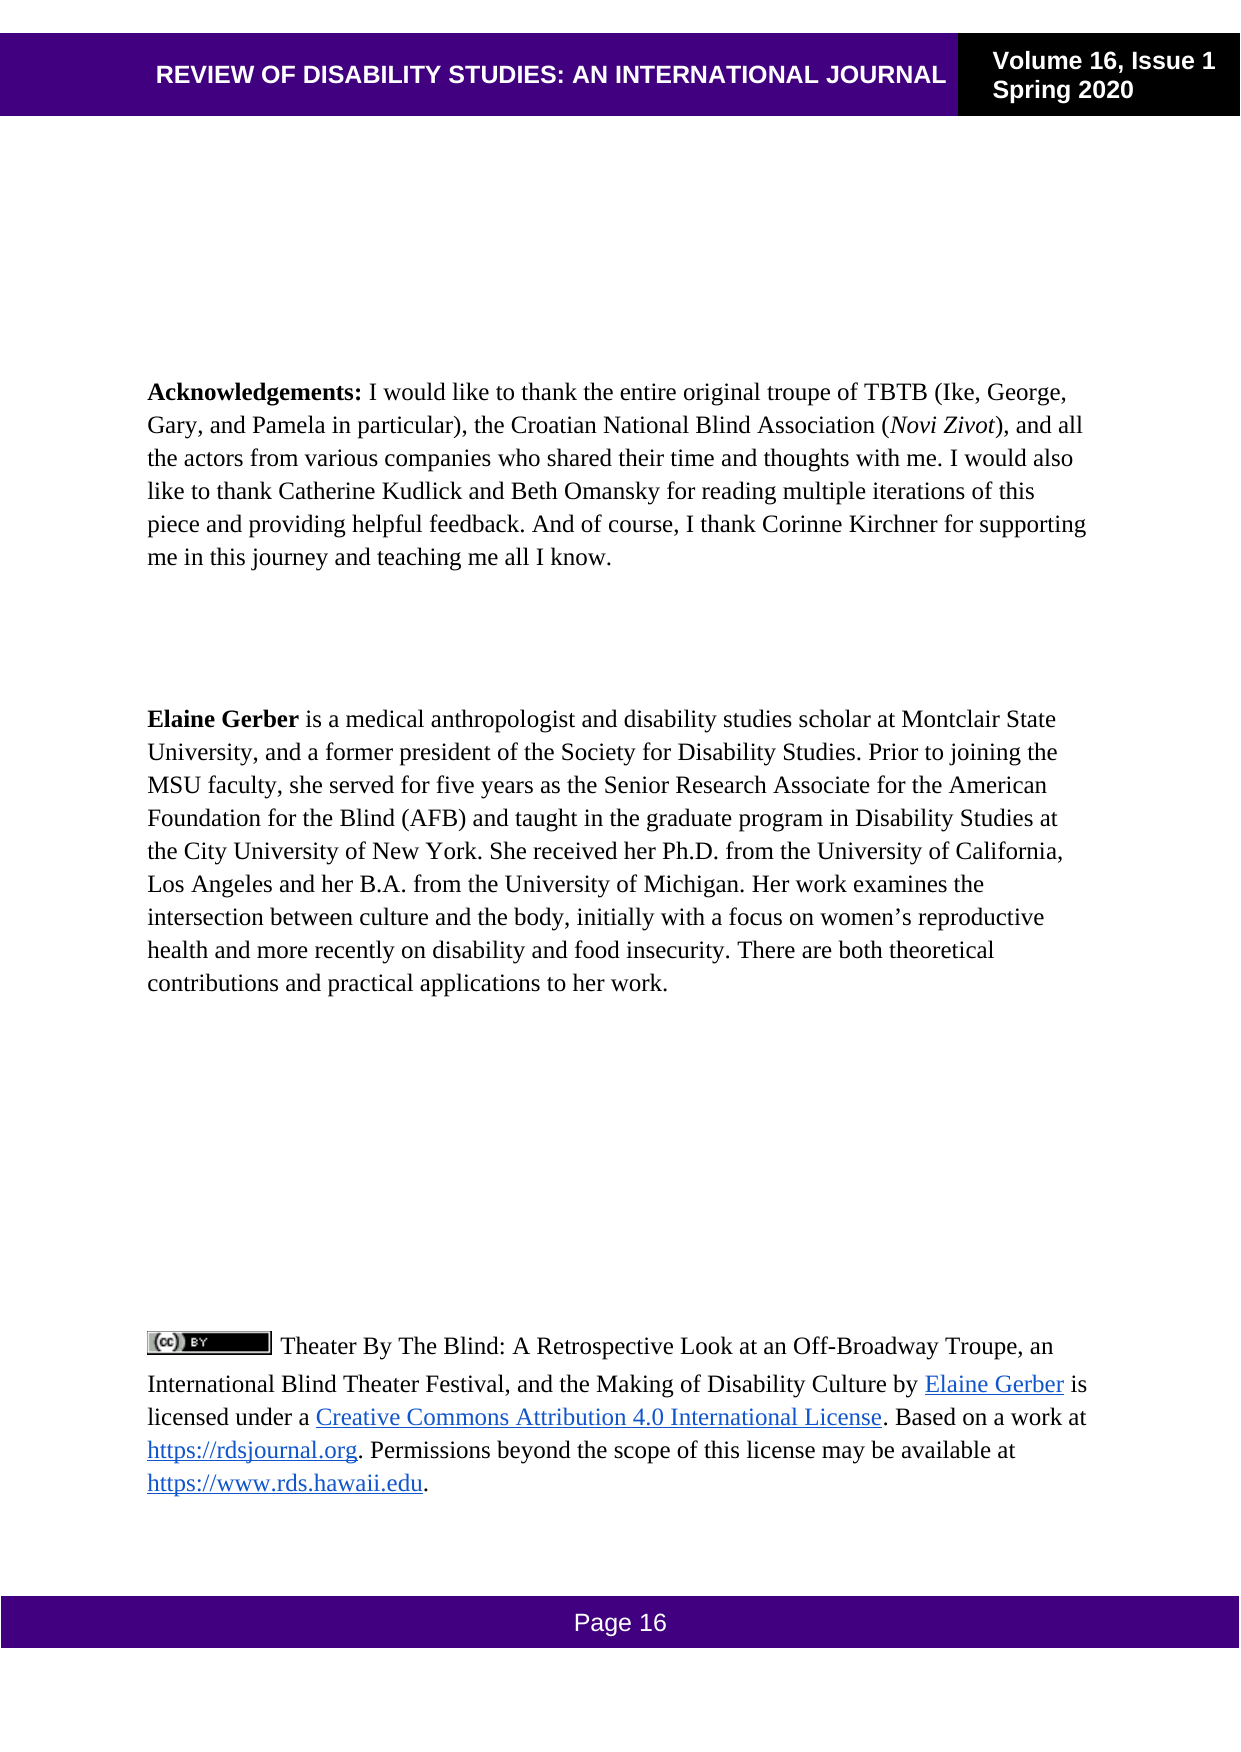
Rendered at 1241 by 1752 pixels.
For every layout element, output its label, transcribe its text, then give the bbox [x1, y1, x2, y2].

text Elaine Gerber is a medical anthropologist and disability studies scholar at Montclair State University, and a former president of the Society for Disability Studies. Prior to joining the MSU faculty, she served for five years as the Senior Research Associate for the American Foundation for the Blind (AFB) and taught in the graduate program in Disability Studies at the City University of New York. She received her Ph.D. from the University of California, Los Angeles and her B.A. from the University of Michigan. Her work examines the intersection between culture and the body, initially with a focus on women’s reproductive health and more recently on disability and food insecurity. There are both theoretical contributions and practical applications to her work. [147, 704, 1093, 997]
title Theater By The Blind: A Retrospective Look at an Off-Broadway Troupe, an International Blind Theater Festival, and the Making of Disability Culture by Elaine Gerber is licensed under a Creative Commons Attribution 4.0 International License. Based on a work at https://rdsjournal.org. Permissions beyond the scope of this license may be available at https://www.rds.hawaii.edu. [147, 1331, 1093, 1497]
text Acknowledgements: I would like to thank the entire original troupe of TBTB (Ike, George, Gary, and Pamela in particular), the Croatian National Blind Association (Novi Zivot), and all the actors from various companies who shared their time and thoughts with me. I would also like to thank Catherine Kudlick and Beth Omansky for reading multiple iterations of this piece and providing helpful feedback. And of course, I thank Corinne Kirchner for supporting me in this journey and teaching me all I know. [147, 377, 1093, 571]
picture [147, 1331, 272, 1355]
